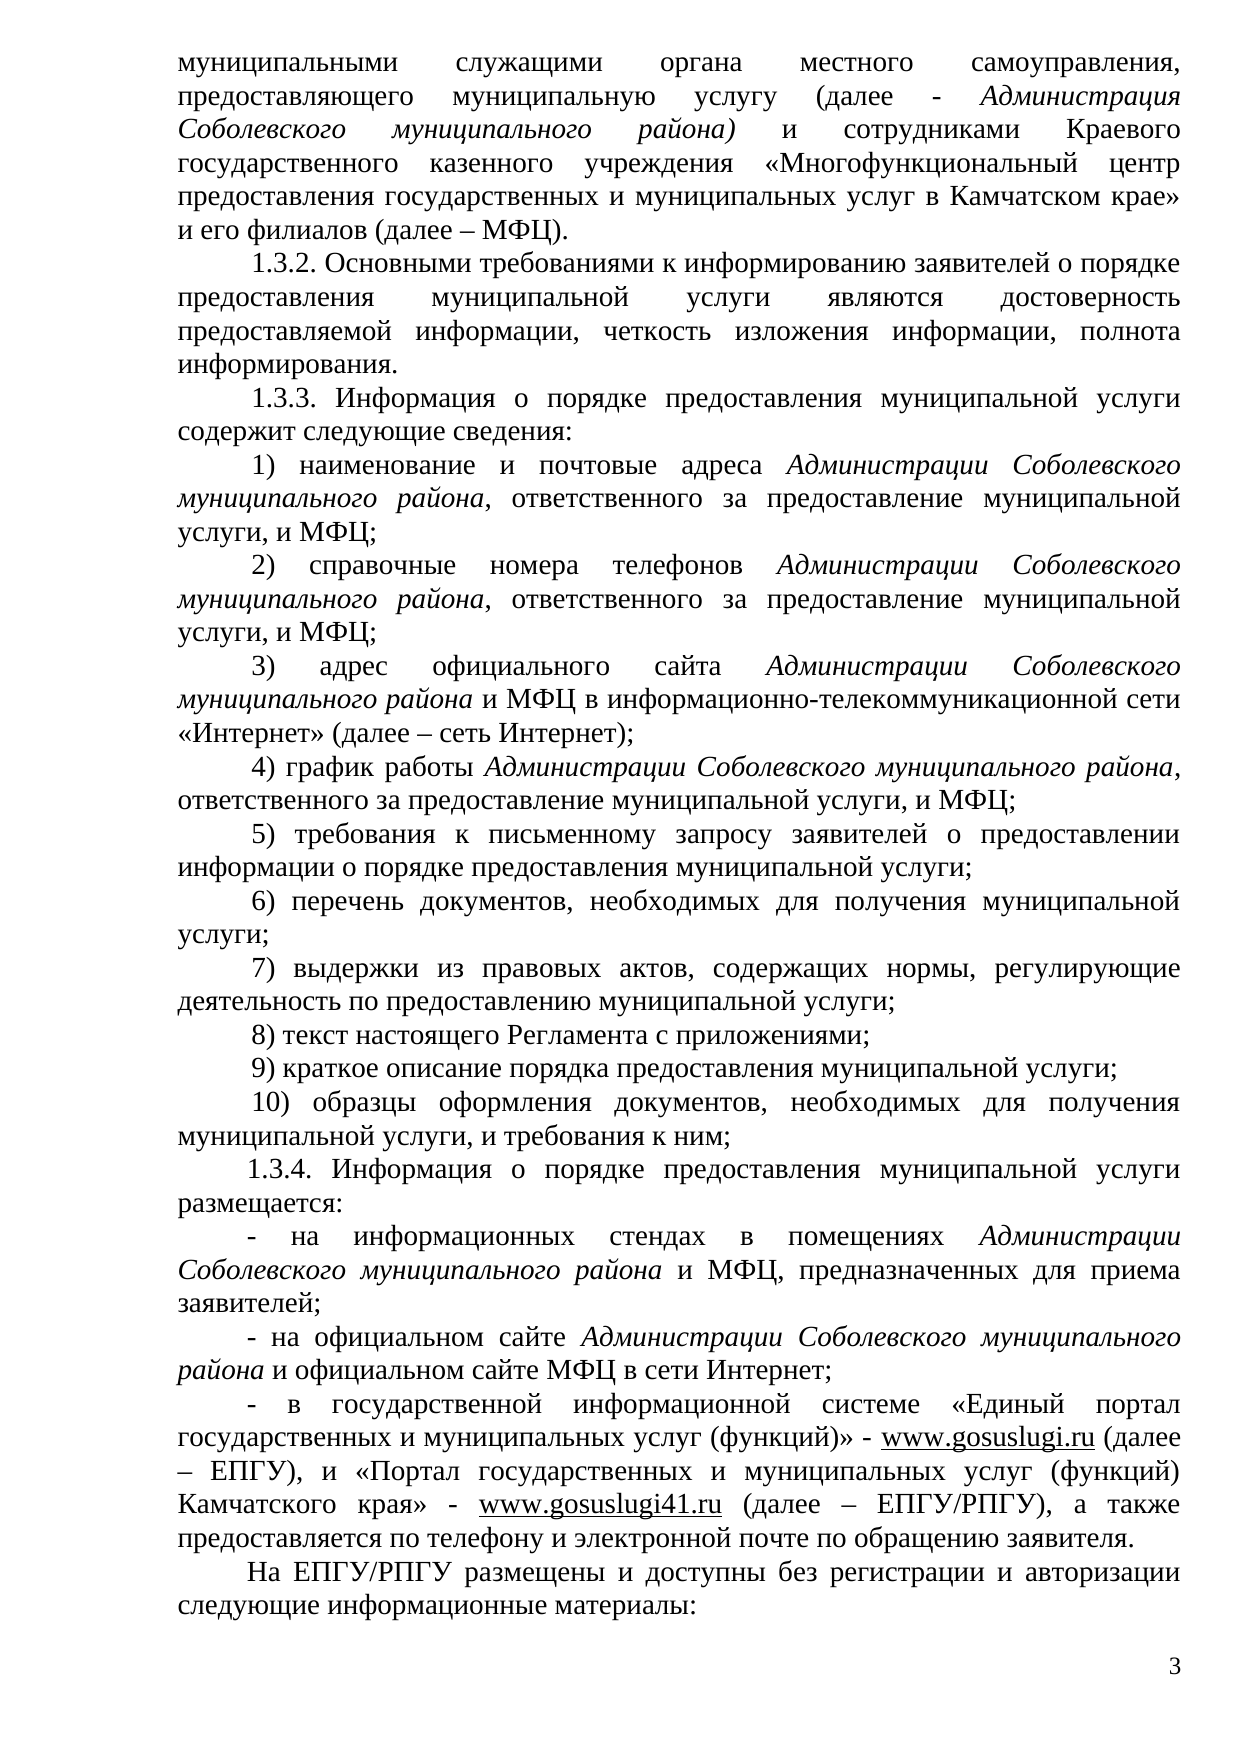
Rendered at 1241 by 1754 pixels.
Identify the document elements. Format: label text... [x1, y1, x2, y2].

text 3) адрес официального сайта Администрации Соболевского муниципального района и МФЦ в информационно-телекоммуникационной сети «Интернет» (далее – сеть Интернет); [177, 648, 1181, 749]
text 9) краткое описание порядка предоставления муниципальной услуги; [177, 1051, 1181, 1084]
text - на информационных стендах в помещениях Администрации Соболевского муниципального района и МФЦ, предназначенных для приема заявителей; [177, 1218, 1181, 1319]
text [177, 44, 1181, 246]
text 7) выдержки из правовых актов, содержащих нормы, регулирующие деятельность по предоставлению муниципальной услуги; [177, 950, 1181, 1017]
text 2) справочные номера телефонов Администрации Соболевского муниципального района, ответственного за предоставление муниципальной услуги, и МФЦ; [177, 547, 1181, 648]
text 1.3.4. Информация о порядке предоставления муниципальной услуги размещается: [177, 1151, 1181, 1218]
text - на официальном сайте Администрации Соболевского муниципального района и официальном сайте МФЦ в сети Интернет; [177, 1319, 1181, 1386]
text 8) текст настоящего Регламента с приложениями; [177, 1017, 1181, 1051]
text 4) график работы Администрации Соболевского муниципального района, ответственного за предоставление муниципальной услуги, и МФЦ; [177, 749, 1181, 816]
text 6) перечень документов, необходимых для получения муниципальной услуги; [177, 883, 1181, 950]
text 5) требования к письменному запросу заявителей о предоставлении информации о порядке предоставления муниципальной услуги; [177, 816, 1181, 883]
text 1.3.3. Информация о порядке предоставления муниципальной услуги содержит следующие сведения: [177, 380, 1181, 447]
text 1) наименование и почтовые адреса Администрации Соболевского муниципального района, ответственного за предоставление муниципальной услуги, и МФЦ; [177, 447, 1181, 547]
text 10) образцы оформления документов, необходимых для получения муниципальной услуги, и требования к ним; [177, 1084, 1181, 1151]
text 1.3.2. Основными требованиями к информированию заявителей о порядке предоставления муниципальной услуги являются достоверность предоставляемой информации, четкость изложения информации, полнота информирования. [177, 246, 1181, 380]
text - в государственной информационной системе «Единый портал государственных и муниципальных услуг (функций)» - www.gosuslugi.ru (далее – ЕПГУ), и «Портал государственных и муниципальных услуг (функций) Камчатского края» - www.gosuslugi41.ru (далее – ЕПГУ/РПГУ), а также предоставляется по телефону и электронной почте по обращению заявителя. [177, 1386, 1181, 1554]
text На ЕПГУ/РПГУ размещены и доступны без регистрации и авторизации следующие информационные материалы: [177, 1554, 1181, 1621]
